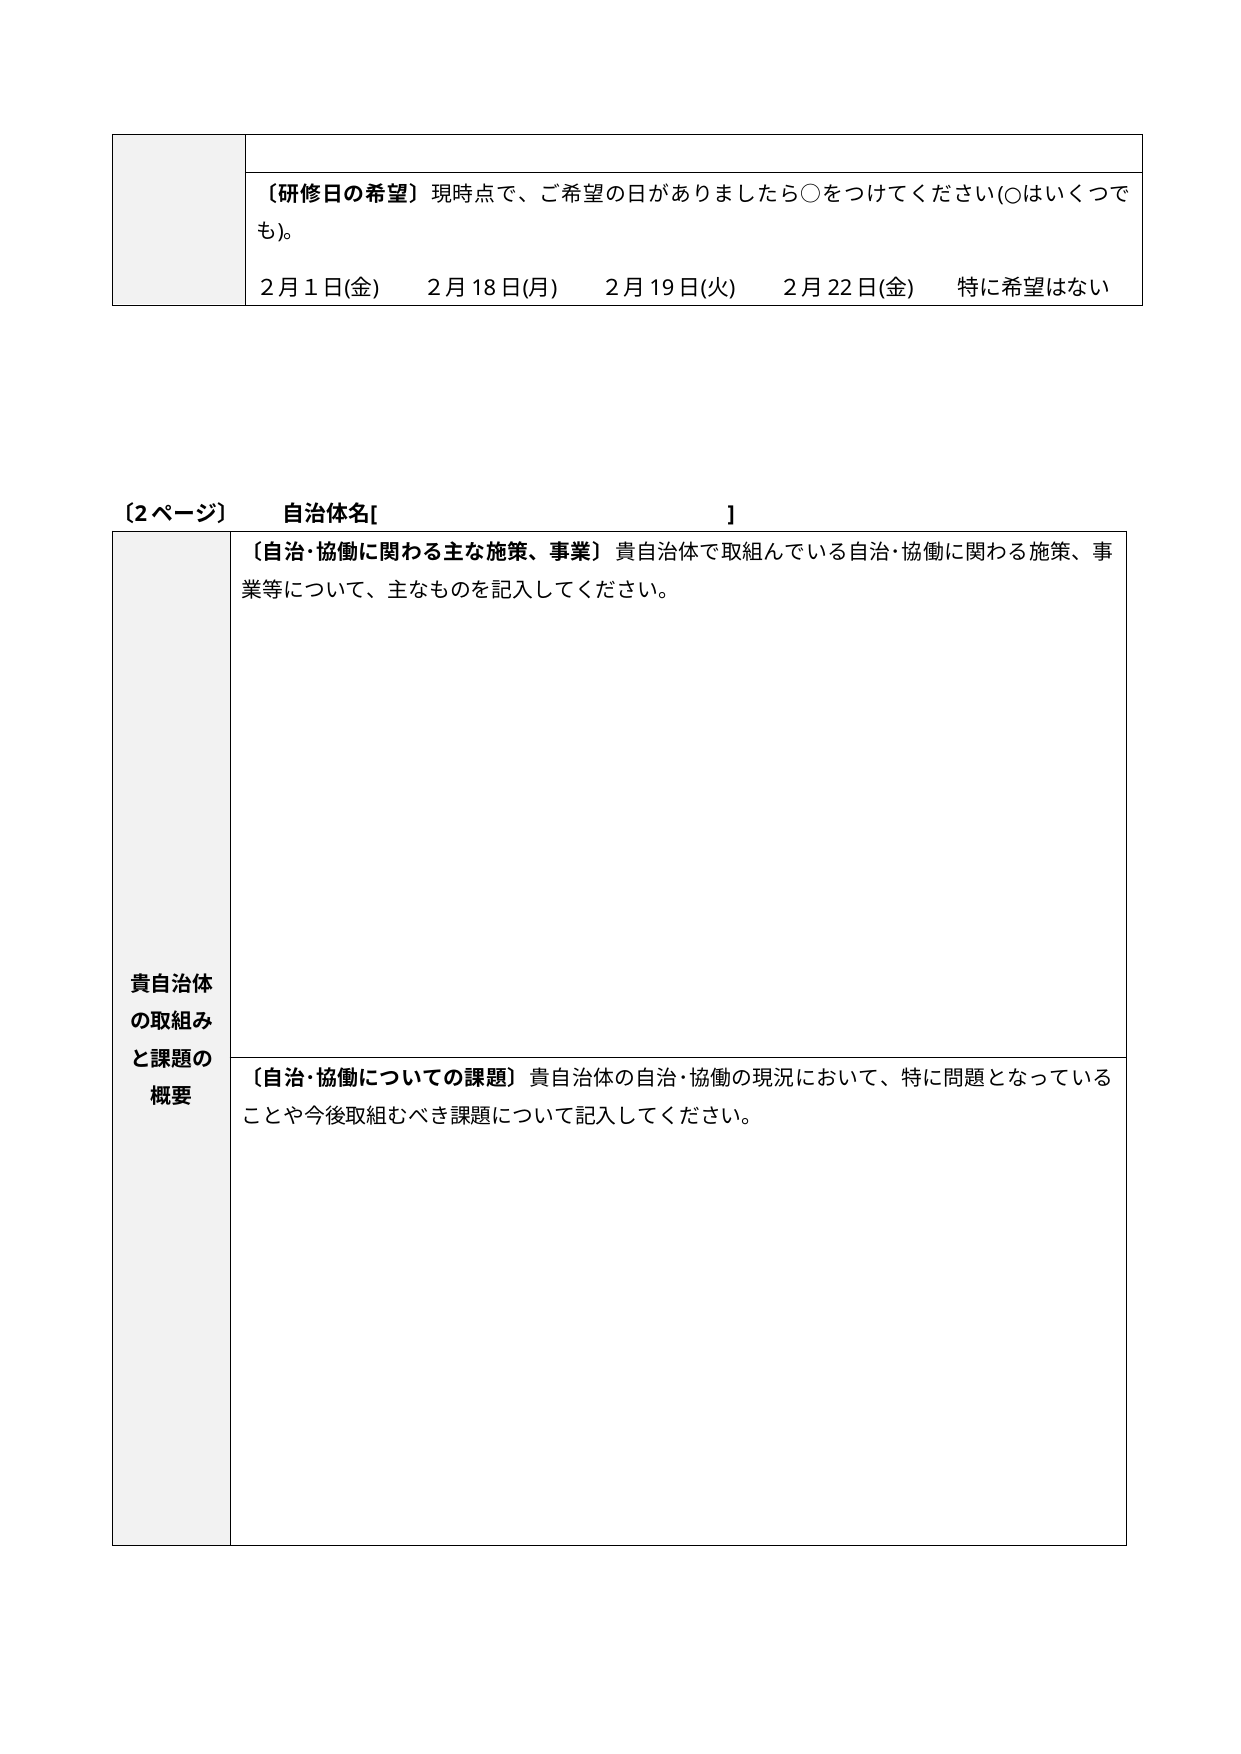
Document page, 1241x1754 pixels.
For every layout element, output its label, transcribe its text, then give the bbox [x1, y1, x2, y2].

table_header 〔自治･協働に関わる主な施策、事業〕貴自治体で取組んでいる自治･協働に関わる施策、事業等について、主なものを記入してください。 [231, 532, 1126, 1057]
text 〔2ページ〕 自治体名[ ] [112, 493, 1128, 531]
table_header 貴自治体の取組みと課題の概要 [113, 532, 230, 1545]
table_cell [246, 135, 1142, 172]
table_cell 〔研修日の希望〕現時点で、ご希望の日がありましたら○をつけてください(○はいくつでも)。 ２月１日(金) ２月18日(月) ２月19日(火) ２月22日(金) 特に希望はない [246, 173, 1142, 304]
table_cell 〔自治･協働についての課題〕貴自治体の自治･協働の現況において、特に問題となっていることや今後取組むべき課題について記入してください。 [231, 1058, 1126, 1545]
